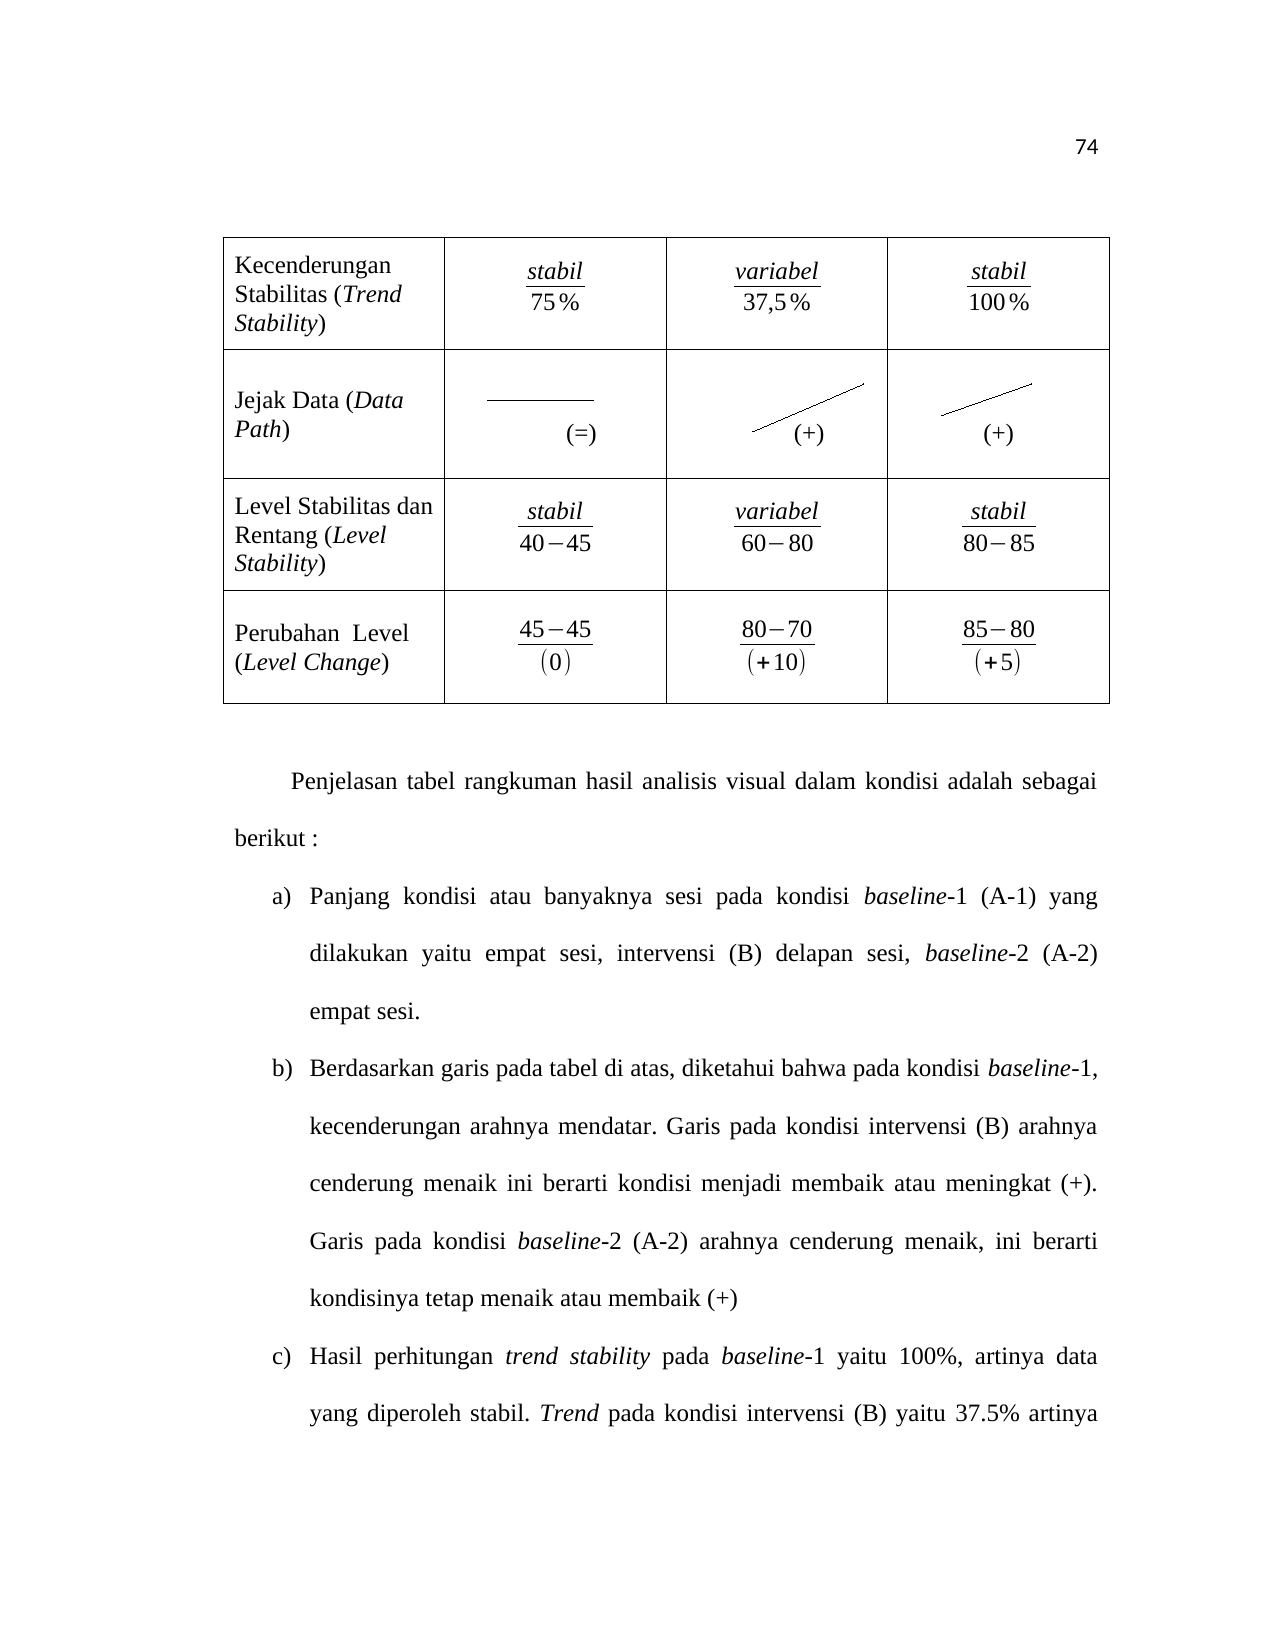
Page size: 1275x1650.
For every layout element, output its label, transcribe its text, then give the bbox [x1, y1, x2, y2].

list Berdasarkan garis pada tabel di atas, diketahui bahwa pada kondisi baseline-1, kecenderungan arahnya mendatar. Garis pada kondisi intervensi (B) arahnya cenderung menaik ini berarti kondisi menjadi membaik atau meningkat (+). Garis pada kondisi baseline-2 (A-2) arahnya cenderung menaik, ini berarti kondisinya tetap menaik atau membaik (+) [272, 1053, 1098, 1312]
table_cell (+) [888, 350, 1109, 477]
table_cell [667, 479, 887, 590]
table_cell Kecenderungan Stabilitas (Trend Stability) [224, 238, 444, 349]
list Panjang kondisi atau banyaknya sesi pada kondisi baseline-1 (A-1) yang dilakukan yaitu empat sesi, intervensi (B) delapan sesi, baseline-2 (A-2) empat sesi. [272, 881, 1098, 1024]
table_cell [667, 238, 887, 349]
table_cell [445, 238, 666, 349]
table_cell (+) [667, 350, 887, 477]
table_cell [667, 591, 887, 703]
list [272, 1341, 1098, 1427]
table_cell [445, 591, 666, 703]
text Penjelasan tabel rangkuman hasil analisis visual dalam kondisi adalah sebagai berikut : [234, 766, 1098, 852]
table_cell [445, 479, 666, 590]
table_cell [888, 238, 1109, 349]
table_cell Jejak Data (Data Path) [224, 350, 444, 477]
table_cell Perubahan Level (Level Change) [224, 591, 444, 703]
table_cell (=) [445, 350, 666, 477]
table_cell [888, 479, 1109, 590]
table_cell Level Stabilitas dan Rentang (Level Stability) [224, 479, 444, 590]
table_cell [888, 591, 1109, 703]
